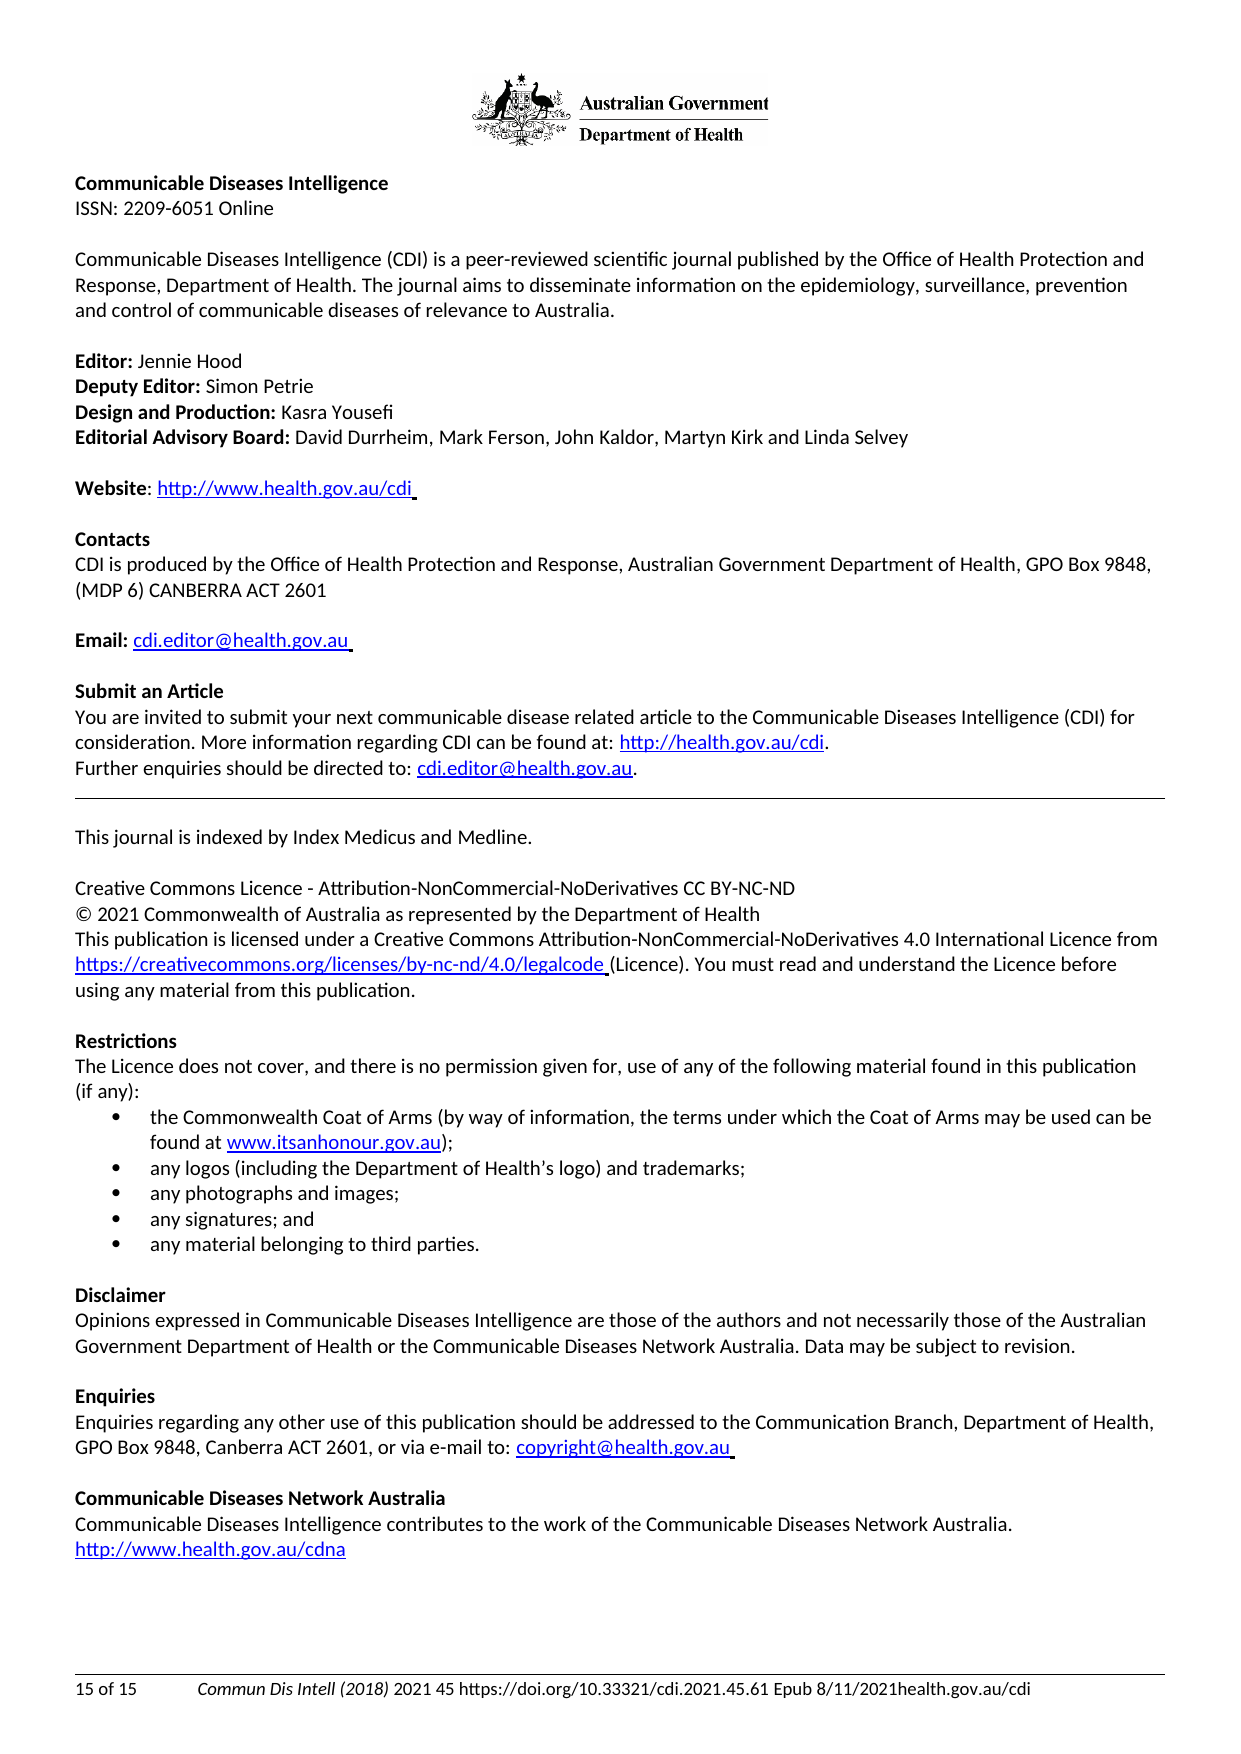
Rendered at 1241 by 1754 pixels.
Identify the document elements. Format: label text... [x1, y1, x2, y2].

picture [472, 73, 769, 146]
text ISSN: 2209-6051 Online [75, 196, 1165, 221]
text This publication is licensed under a Creative Commons Attribution-NonCommercial-NoDerivatives 4.0 International Licence from https://creativecommons.org/licenses/by-nc-nd/4.0/legalcode (Licence). You must read and understand the Licence before using any material from this publication. [75, 926, 1165, 1002]
text Deputy Editor: Simon Petrie [75, 373, 1165, 399]
text Communicable Diseases Network Australia Communicable Diseases Intelligence contributes to the work of the Communicable Diseases Network Australia. http://www.health.gov.au/cdna [75, 1485, 1165, 1562]
list any material belonging to third parties. [112, 1231, 1165, 1257]
text Disclaimer Opinions expressed in Communicable Diseases Intelligence are those of the authors and not necessarily those of the Australian Government Department of Health or the Communicable Diseases Network Australia. Data may be subject to revision. [75, 1282, 1165, 1358]
list any signatures; and [112, 1206, 1165, 1231]
text Submit an Article You are invited to submit your next communicable disease related article to the Communicable Diseases Intelligence (CDI) for consideration. More information regarding CDI can be found at: http://health.gov.au/cdi. [75, 678, 1165, 755]
text Editorial Advisory Board: David Durrheim, Mark Ferson, John Kaldor, Martyn Kirk and Linda Selvey [75, 424, 1165, 450]
text Further enquiries should be directed to: cdi.editor@health.gov.au. [75, 755, 1165, 780]
text Email: cdi.editor@health.gov.au [75, 628, 1165, 653]
text Restrictions The Licence does not cover, and there is no permission given for, use of any of the following material found in this publication (if any): [75, 1028, 1165, 1104]
text Website: http://www.health.gov.au/cdi [75, 475, 1165, 501]
text Editor: Jennie Hood [75, 348, 1165, 373]
list any logos (including the Department of Health’s logo) and trademarks; [112, 1155, 1165, 1180]
text This journal is indexed by Index Medicus and Medline. [75, 824, 1165, 850]
text Design and Production: Kasra Yousefi [75, 399, 1165, 424]
text Communicable Diseases Intelligence (CDI) is a peer-reviewed scientific journal published by the Office of Health Protection and Response, Department of Health. The journal aims to disseminate information on the epidemiology, surveillance, prevention and control of communicable diseases of relevance to Australia. [75, 246, 1165, 323]
text Communicable Diseases Intelligence [75, 170, 1165, 196]
text Creative Commons Licence - Attribution-NonCommercial-NoDerivatives CC BY-NC-ND [75, 875, 1165, 901]
list the Commonwealth Coat of Arms (by way of information, the terms under which the Coat of Arms may be used can be found at www.itsanhonour.gov.au); [112, 1104, 1165, 1155]
list any photographs and images; [112, 1180, 1165, 1206]
text Enquiries Enquiries regarding any other use of this publication should be addressed to the Communication Branch, Department of Health, GPO Box 9848, Canberra ACT 2601, or via e-mail to: copyright@health.gov.au [75, 1384, 1165, 1460]
text Contacts CDI is produced by the Office of Health Protection and Response, Australian Government Department of Health, GPO Box 9848, (MDP 6) CANBERRA ACT 2601 [75, 526, 1165, 602]
text © 2021 Commonwealth of Australia as represented by the Department of Health [75, 901, 1165, 926]
